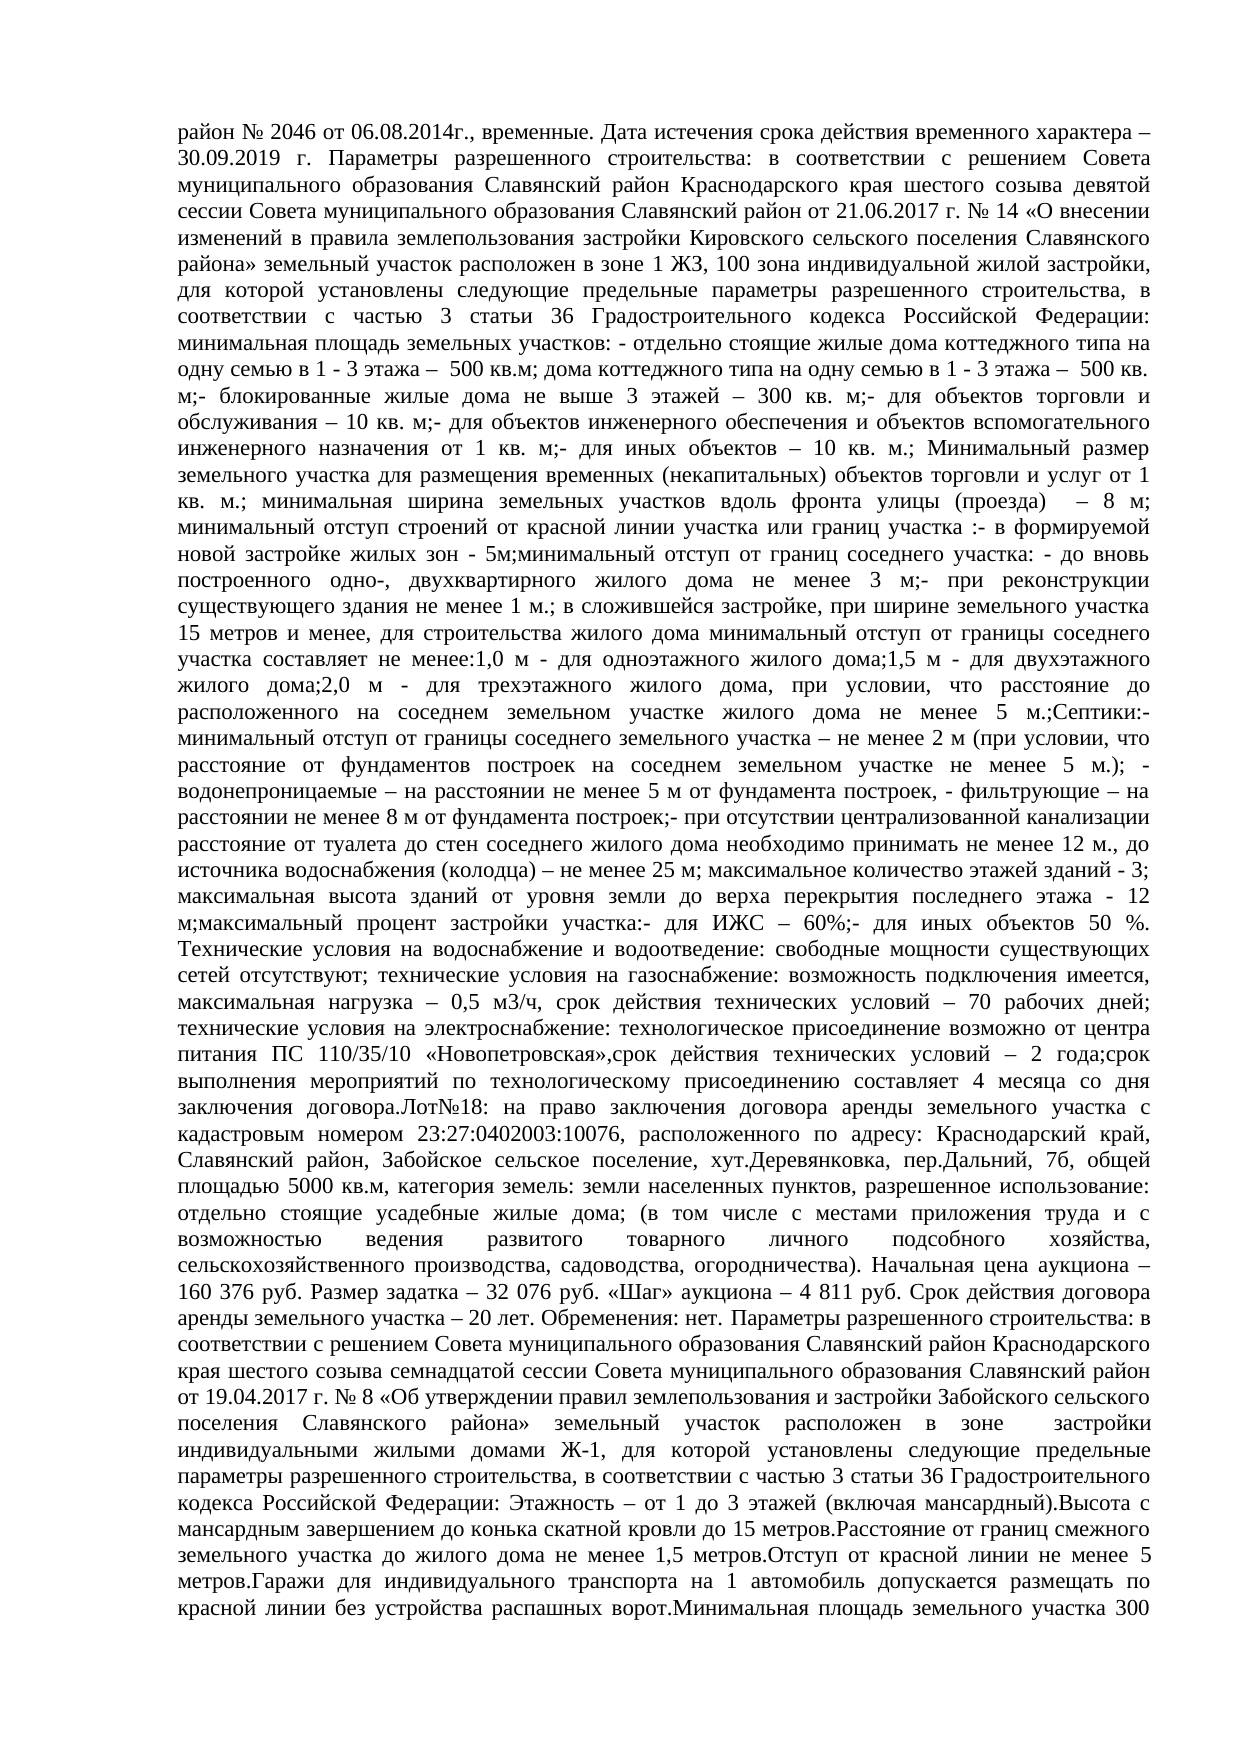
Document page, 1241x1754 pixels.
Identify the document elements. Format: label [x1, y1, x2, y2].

text [177, 118, 1152, 1620]
